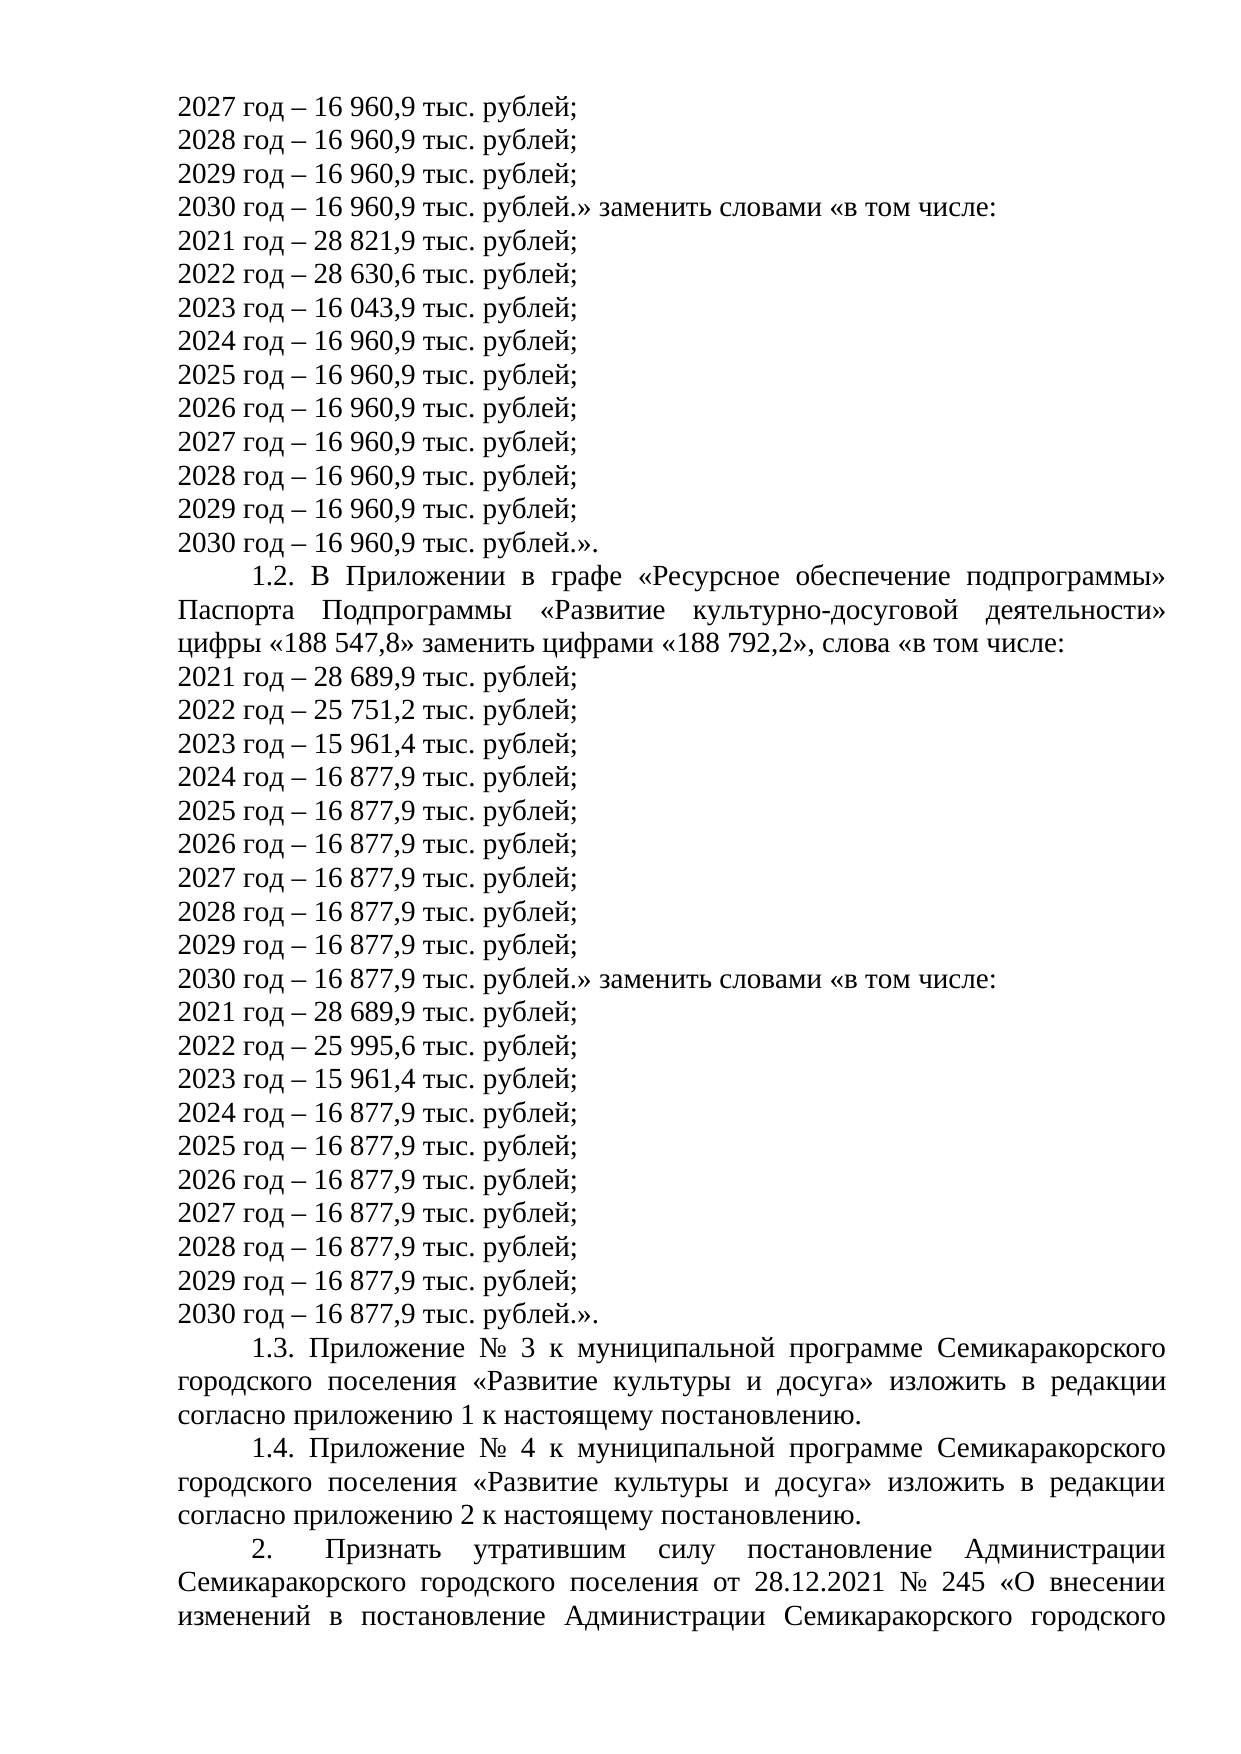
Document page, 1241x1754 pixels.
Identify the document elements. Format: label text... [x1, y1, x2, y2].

text 2026 год – 16 877,9 тыс. рублей; [177, 827, 1167, 860]
text 2030 год – 16 960,9 тыс. рублей.». [177, 525, 1167, 558]
text 2027 год – 16 877,9 тыс. рублей; [177, 860, 1167, 894]
text 2025 год – 16 877,9 тыс. рублей; [177, 793, 1167, 827]
text 2029 год – 16 960,9 тыс. рублей; [177, 491, 1167, 525]
text 2023 год – 15 961,4 тыс. рублей; [177, 1061, 1167, 1095]
text 2030 год – 16 960,9 тыс. рублей.» заменить словами «в том числе: [177, 189, 1167, 223]
text 2025 год – 16 960,9 тыс. рублей; [177, 357, 1167, 391]
text 2021 год – 28 689,9 тыс. рублей; [177, 659, 1167, 692]
text 2026 год – 16 877,9 тыс. рублей; [177, 1162, 1167, 1196]
text 2022 год – 25 751,2 тыс. рублей; [177, 692, 1167, 726]
text 2023 год – 15 961,4 тыс. рублей; [177, 726, 1167, 759]
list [177, 1531, 1167, 1632]
text 1.3. Приложение № 3 к муниципальной программе Семикаракорского городского поселения «Развитие культуры и досуга» изложить в редакции согласно приложению 1 к настоящему постановлению. [177, 1330, 1167, 1430]
text 2024 год – 16 877,9 тыс. рублей; [177, 1095, 1167, 1128]
text 2028 год – 16 960,9 тыс. рублей; [177, 458, 1167, 491]
text 2027 год – 16 877,9 тыс. рублей; [177, 1196, 1167, 1229]
text 2029 год – 16 877,9 тыс. рублей; [177, 927, 1167, 961]
text 2023 год – 16 043,9 тыс. рублей; [177, 290, 1167, 323]
text 2026 год – 16 960,9 тыс. рублей; [177, 391, 1167, 424]
text 2024 год – 16 877,9 тыс. рублей; [177, 759, 1167, 793]
text 2027 год – 16 960,9 тыс. рублей; [177, 89, 1167, 122]
text 2022 год – 25 995,6 тыс. рублей; [177, 1028, 1167, 1061]
text 2027 год – 16 960,9 тыс. рублей; [177, 424, 1167, 458]
text 2029 год – 16 877,9 тыс. рублей; [177, 1263, 1167, 1296]
text 1.2. В Приложении в графе «Ресурсное обеспечение подпрограммы» Паспорта Подпрограммы «Развитие культурно-досуговой деятельности» цифры «188 547,8» заменить цифрами «188 792,2», слова «в том числе: [177, 558, 1167, 659]
text 2028 год – 16 960,9 тыс. рублей; [177, 122, 1167, 156]
text 2021 год – 28 821,9 тыс. рублей; [177, 223, 1167, 256]
text 2028 год – 16 877,9 тыс. рублей; [177, 894, 1167, 927]
text 2025 год – 16 877,9 тыс. рублей; [177, 1128, 1167, 1162]
text 2030 год – 16 877,9 тыс. рублей.» заменить словами «в том числе: [177, 961, 1167, 994]
text 2028 год – 16 877,9 тыс. рублей; [177, 1229, 1167, 1263]
text 2022 год – 28 630,6 тыс. рублей; [177, 256, 1167, 290]
text 1.4. Приложение № 4 к муниципальной программе Семикаракорского городского поселения «Развитие культуры и досуга» изложить в редакции согласно приложению 2 к настоящему постановлению. [177, 1430, 1167, 1531]
text 2029 год – 16 960,9 тыс. рублей; [177, 156, 1167, 189]
text 2030 год – 16 877,9 тыс. рублей.». [177, 1296, 1167, 1330]
text 2024 год – 16 960,9 тыс. рублей; [177, 323, 1167, 357]
text 2021 год – 28 689,9 тыс. рублей; [177, 994, 1167, 1028]
